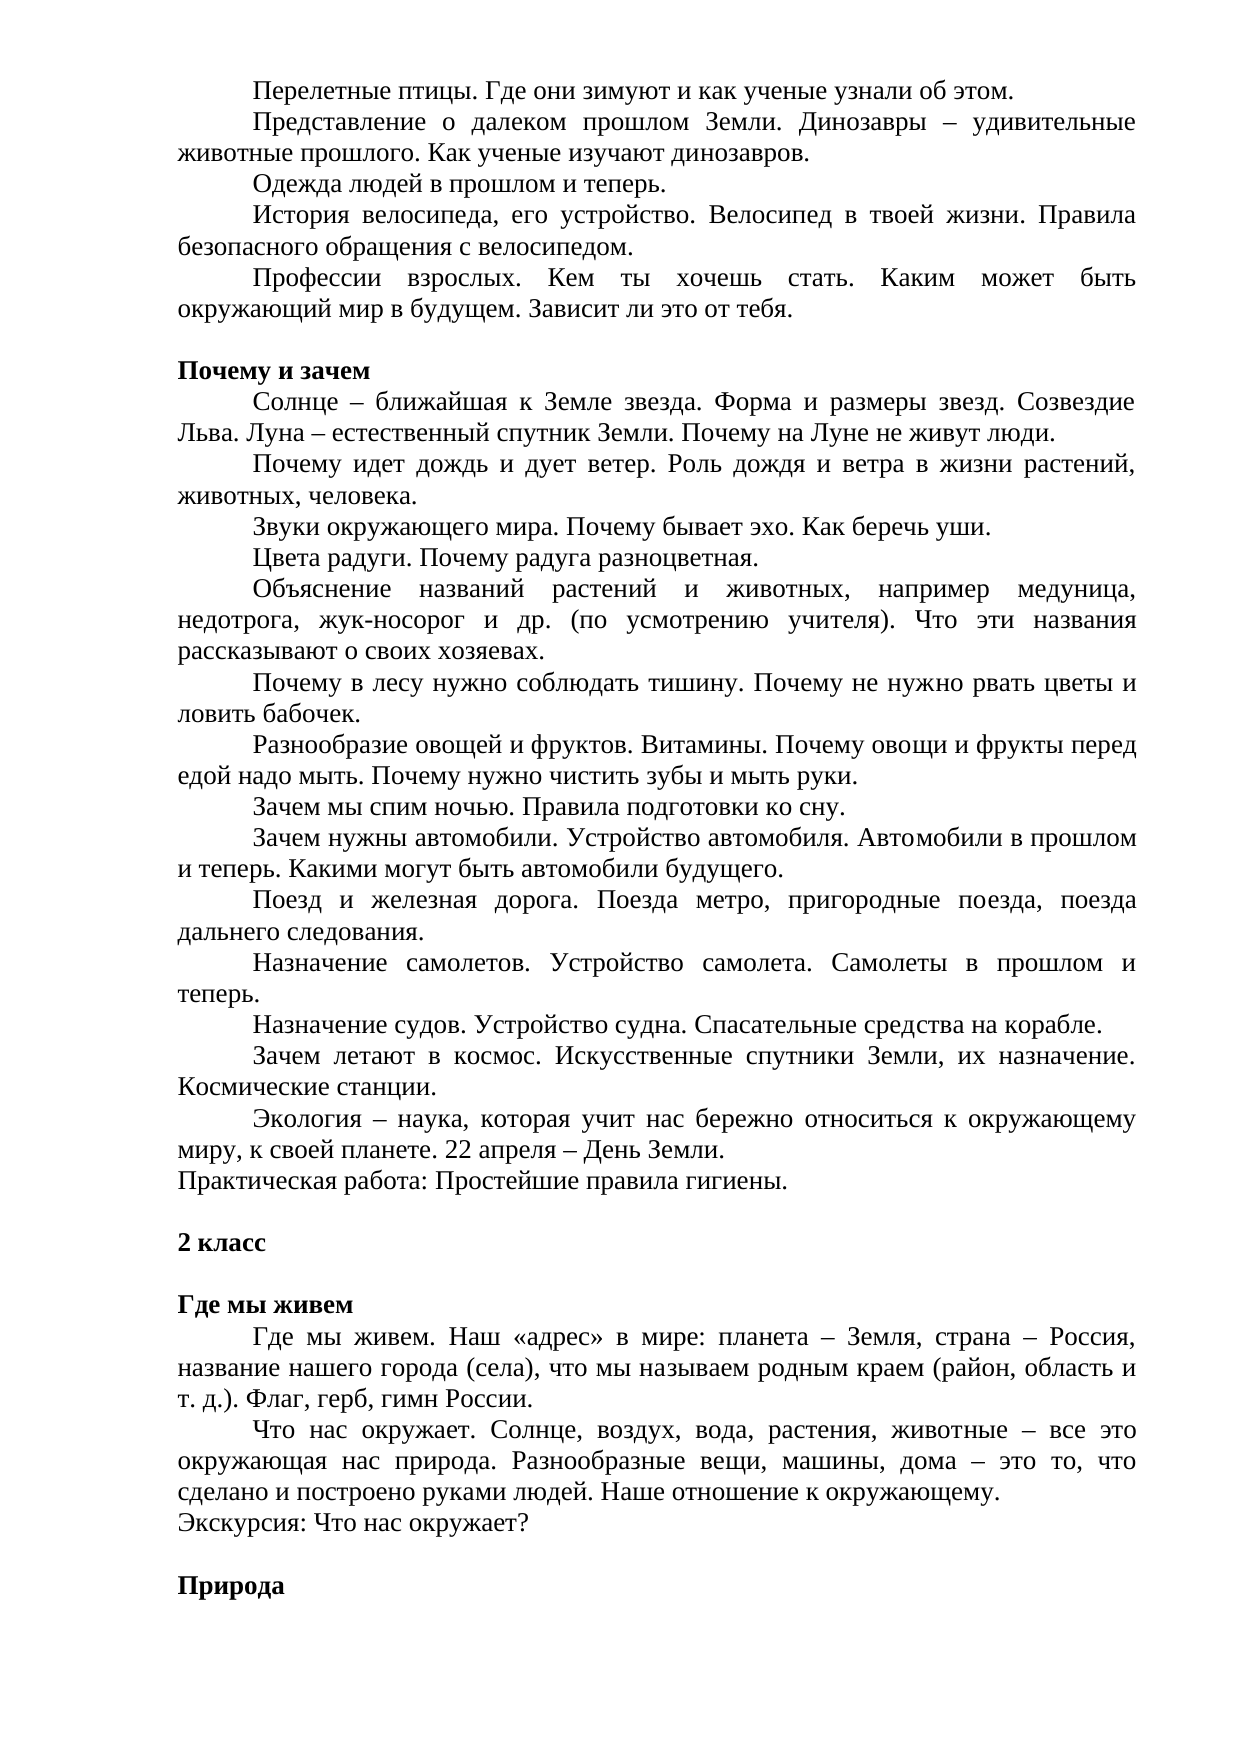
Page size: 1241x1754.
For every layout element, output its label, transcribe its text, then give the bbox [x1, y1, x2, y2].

text Перелетные птицы. Где они зимуют и как ученые узнали об этом. [177, 74, 1137, 105]
text Объяснение названий растений и животных, например медуница, недотрога, жук-носорог и др. (по усмотрению учителя). Что эти названия рассказывают о своих хозяевах. [177, 572, 1137, 666]
text Одежда людей в прошлом и теперь. [177, 167, 1137, 198]
text Что нас окружает. Солнце, воздух, вода, растения, животные – все это окружающая нас природа. Разнообразные вещи, машины, дома – это то, что сделано и построено руками людей. Наше отношение к окружающему. [177, 1413, 1137, 1507]
text Разнообразие овощей и фруктов. Витамины. Почему овощи и фрукты перед едой надо мыть. Почему нужно чистить зубы и мыть руки. [177, 728, 1137, 790]
text Зачем нужны автомобили. Устройство автомобиля. Автомобили в прошлом и теперь. Какими могут быть автомобили будущего. [177, 821, 1137, 884]
text Солнце – ближайшая к Земле звезда. Форма и размеры звезд. Созвездие Льва. Луна – естественный спутник Земли. Почему на Луне не живут люди. [177, 385, 1137, 448]
text Где мы живем [177, 1288, 1137, 1320]
text История велосипеда, его устройство. Велосипед в твоей жизни. Правила безопасного обращения с велосипедом. [177, 198, 1137, 261]
text Почему и зачем [177, 354, 1137, 385]
text Профессии взрослых. Кем ты хочешь стать. Каким может быть окружающий мир в будущем. Зависит ли это от тебя. [177, 261, 1137, 323]
text Практическая работа: Простейшие правила гигиены. [177, 1164, 1137, 1195]
text Представление о далеком прошлом Земли. Динозавры – удивительные животные прошлого. Как ученые изучают динозавров. [177, 105, 1137, 167]
text Где мы живем. Наш «адрес» в мире: планета – Земля, страна – Россия, название нашего города (села), что мы называем родным краем (район, область и т. д.). Флаг, герб, гимн России. [177, 1320, 1137, 1413]
text Зачем мы спим ночью. Правила подготовки ко сну. [177, 790, 1137, 821]
text Звуки окружающего мира. Почему бывает эхо. Как беречь уши. [177, 510, 1137, 541]
text Почему идет дождь и дует ветер. Роль дождя и ветра в жизни растений, животных, человека. [177, 448, 1137, 510]
text Поезд и железная дорога. Поезда метро, пригородные поезда, поезда дальнего следования. [177, 884, 1137, 946]
text Зачем летают в космос. Искусственные спутники Земли, их назначение. Космические станции. [177, 1039, 1137, 1102]
text 2 класс [177, 1226, 1137, 1257]
text Почему в лесу нужно соблюдать тишину. Почему не нужно рвать цветы и ловить бабочек. [177, 666, 1137, 728]
text Экология – наука, которая учит нас бережно относиться к окружающему миру, к своей планете. 22 апреля – День Земли. [177, 1102, 1137, 1164]
text Назначение самолетов. Устройство самолета. Самолеты в прошлом и теперь. [177, 946, 1137, 1008]
text Цвета радуги. Почему радуга разноцветная. [177, 541, 1137, 572]
text Назначение судов. Устройство судна. Спасательные средства на корабле. [177, 1008, 1137, 1039]
text Природа [177, 1569, 1137, 1600]
text Экскурсия: Что нас окружает? [177, 1507, 1137, 1538]
